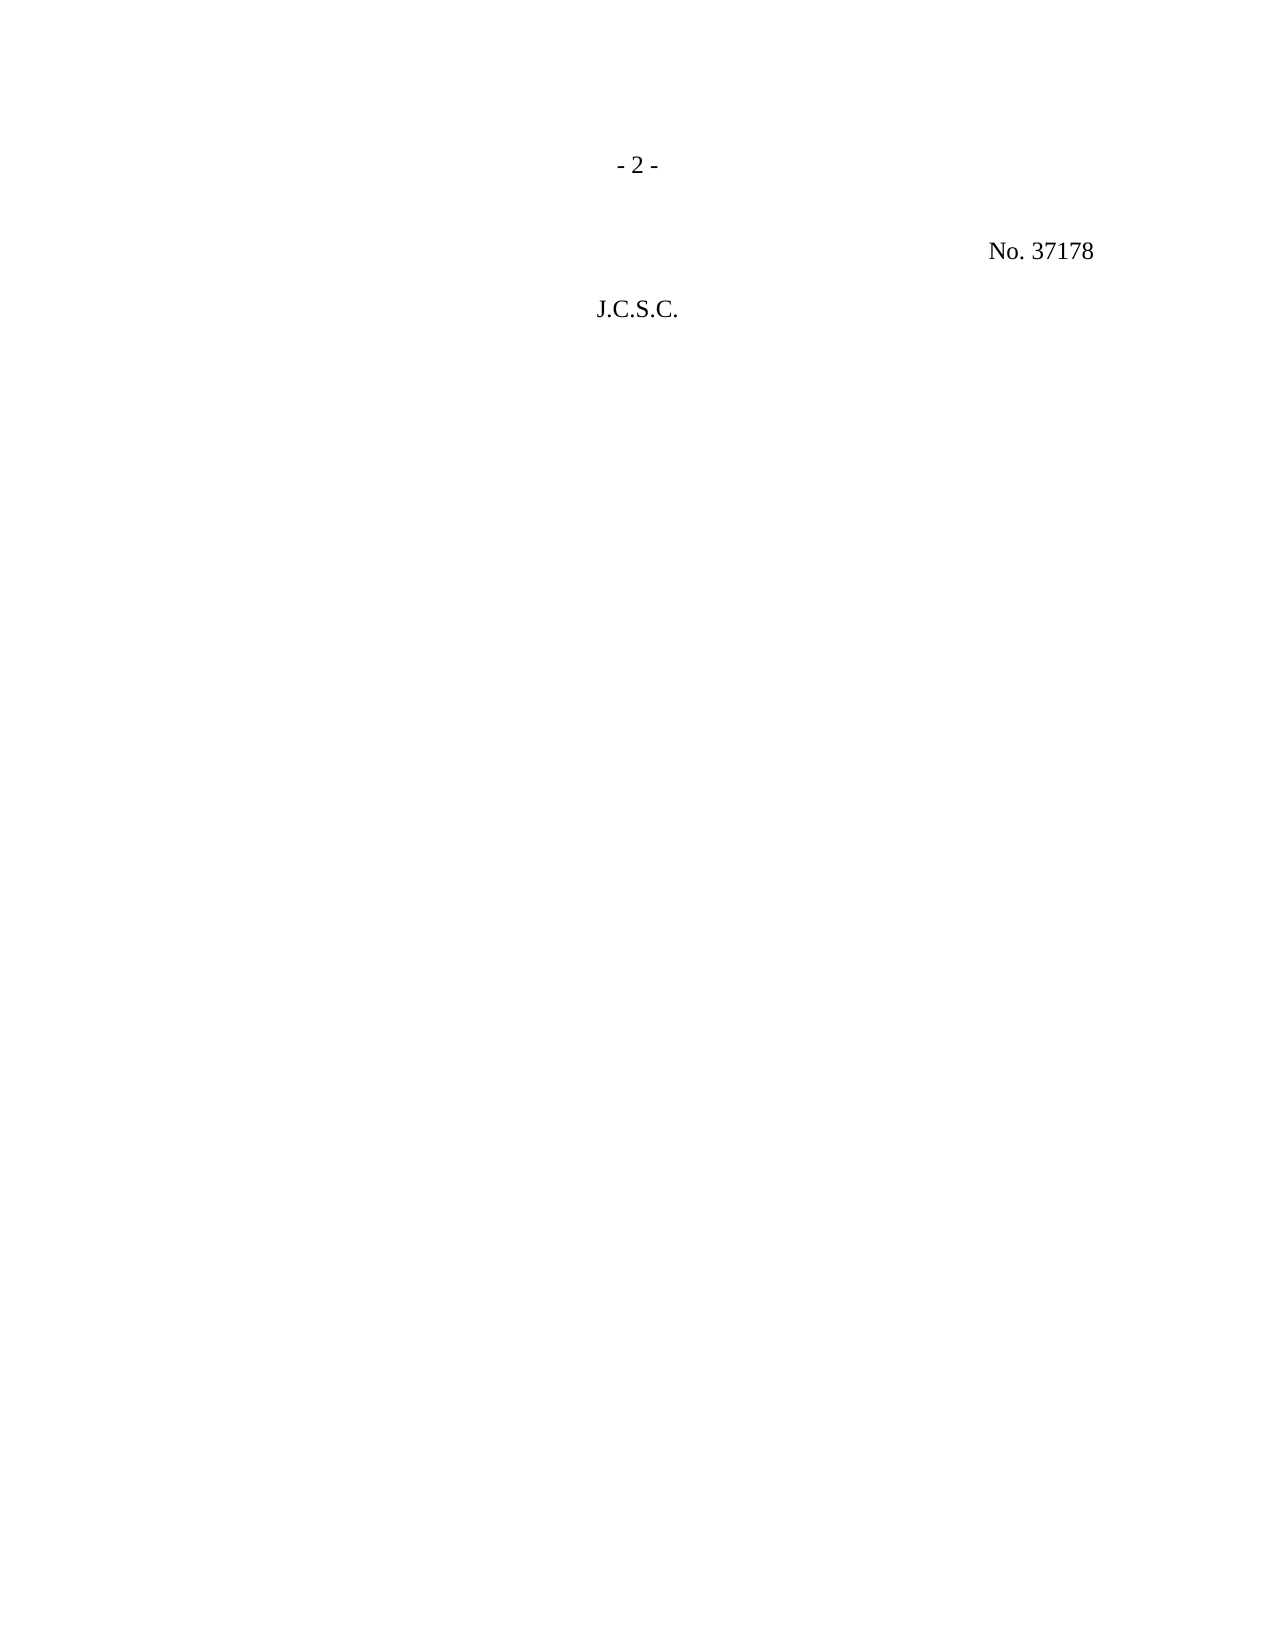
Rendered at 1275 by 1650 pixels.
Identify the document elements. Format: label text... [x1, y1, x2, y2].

text J.C.S.C. [150, 294, 1125, 322]
